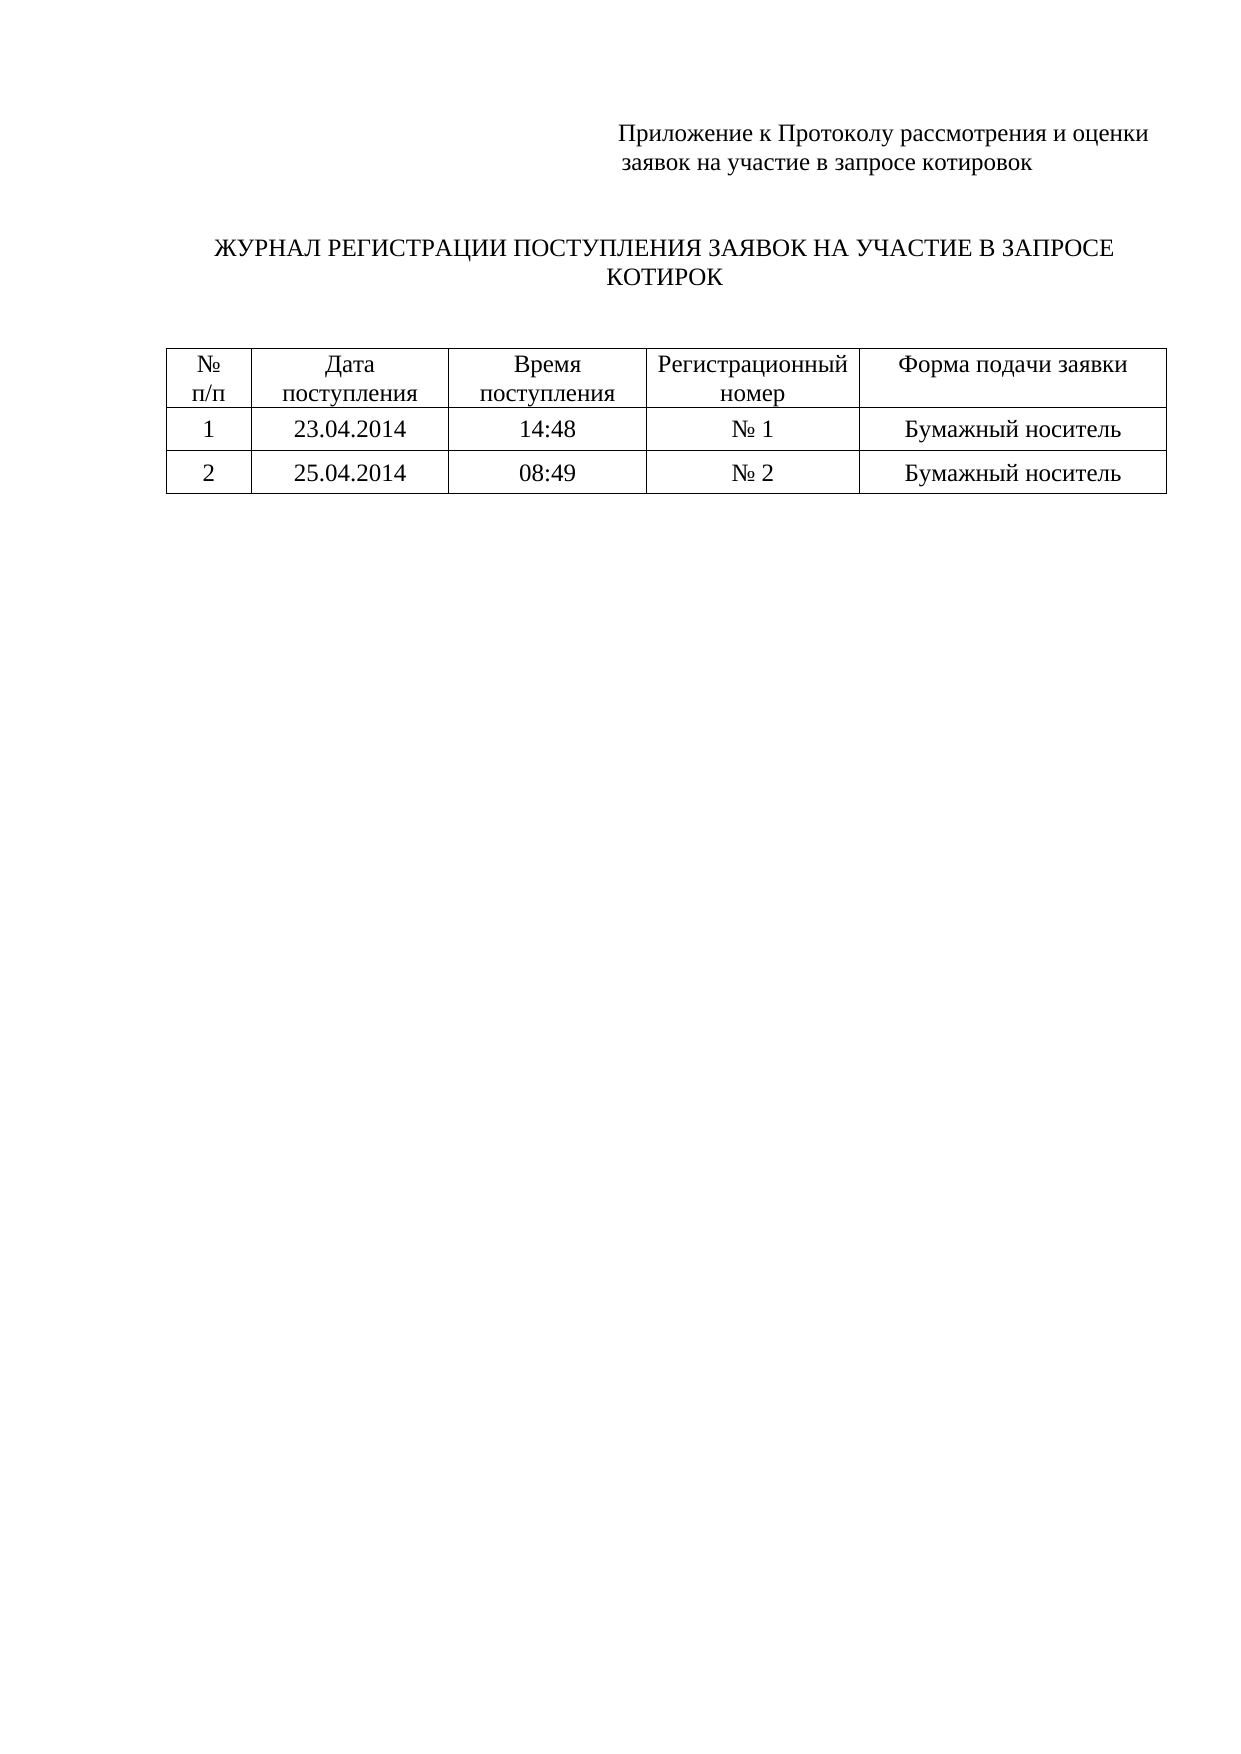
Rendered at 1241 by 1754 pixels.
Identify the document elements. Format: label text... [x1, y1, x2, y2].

table_cell 23.04.2014 [252, 408, 448, 450]
table_header Время поступления [449, 349, 646, 407]
table_cell 2 [167, 451, 251, 493]
text Приложение к Протоколу рассмотрения и оценки [177, 118, 1152, 147]
table_header № п/п [167, 349, 251, 407]
text ЖУРНАЛ РЕГИСТРАЦИИ ПОСТУПЛЕНИЯ ЗАЯВОК НА УЧАСТИЕ В ЗАПРОСЕ КОТИРОК [177, 233, 1152, 291]
text заявок на участие в запросе котировок [177, 147, 1152, 176]
table_cell 25.04.2014 [252, 451, 448, 493]
table_cell Бумажный носитель [860, 408, 1166, 450]
table_header Форма подачи заявки [860, 349, 1166, 407]
table_cell 14:48 [449, 408, 646, 450]
table_header Регистрационный номер [647, 349, 859, 407]
table_header Дата поступления [252, 349, 448, 407]
table_cell 1 [167, 408, 251, 450]
table_cell № 1 [647, 408, 859, 450]
table_cell 08:49 [449, 451, 646, 493]
table_cell Бумажный носитель [860, 451, 1166, 493]
table_cell № 2 [647, 451, 859, 493]
